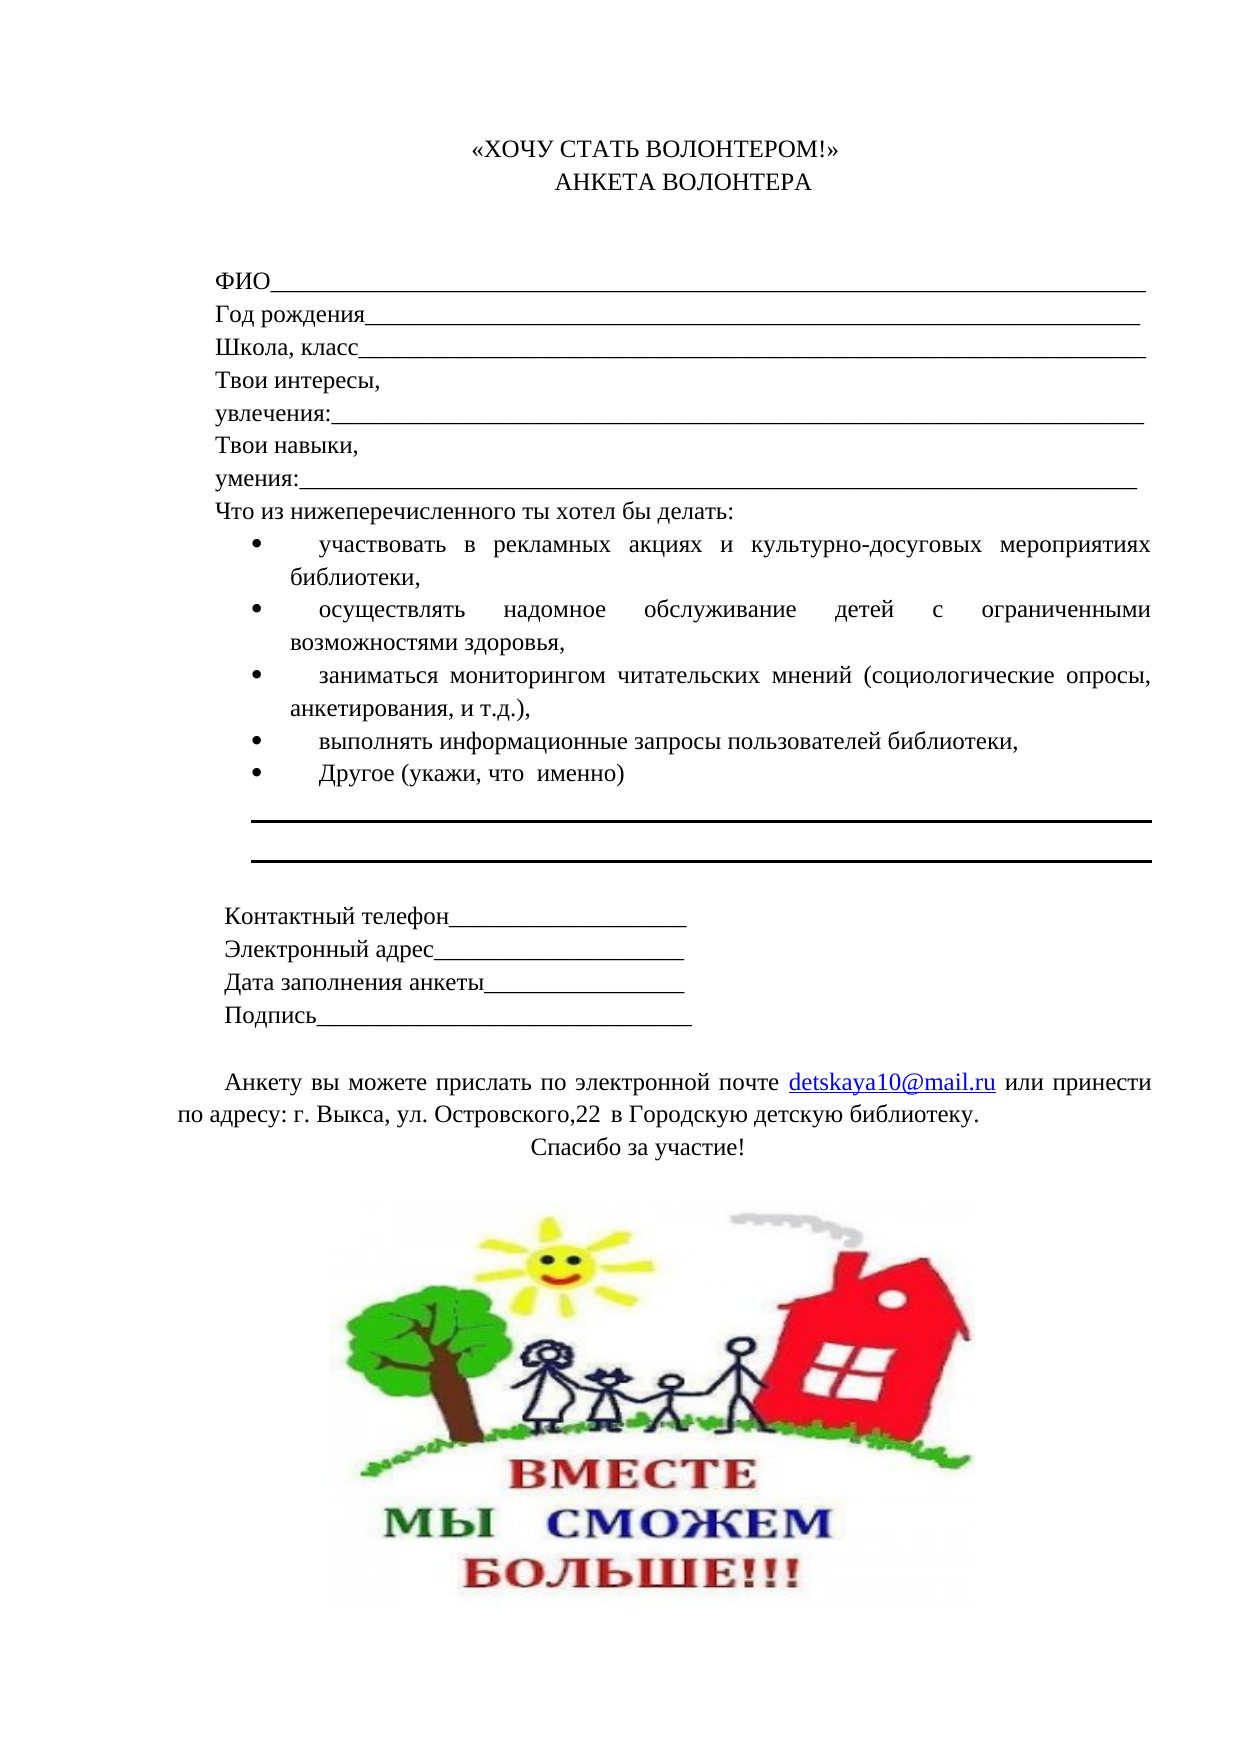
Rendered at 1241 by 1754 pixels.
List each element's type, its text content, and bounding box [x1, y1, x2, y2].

text Дата заполнения анкеты________________ [177, 963, 1152, 996]
text Спасибо за участие! [177, 1128, 1152, 1161]
text Подпись______________________________ [177, 996, 1152, 1029]
text Твои навыки, [177, 426, 1152, 459]
text АНКЕТА ВОЛОНТЕРА [177, 163, 1152, 195]
text  Другое (укажи, что именно) [252, 754, 1152, 787]
text  выполнять информационные запросы пользователей библиотеки, [252, 722, 1152, 754]
text ФИО______________________________________________________________________ [177, 262, 1152, 295]
text Твои интересы, [177, 361, 1152, 393]
text  осуществлять надомное обслуживание детей с ограниченными возможностями здоровья, [252, 590, 1152, 656]
text умения:___________________________________________________________________ [177, 459, 1152, 492]
picture [329, 1200, 975, 1606]
text  заниматься мониторингом читательских мнений (социологические опросы, анкетирования, и т.д.), [252, 656, 1152, 722]
text  участвовать в рекламных акциях и культурно-досуговых мероприятиях библиотеки, [252, 525, 1152, 590]
text Контактный телефон___________________ [177, 897, 1152, 930]
text Школа, класс_______________________________________________________________ [177, 328, 1152, 361]
text увлечения:_________________________________________________________________ [177, 393, 1152, 426]
text Анкету вы можете прислать по электронной почте detskaya10@mail.ru или принести по адресу: г. Выкса, ул. Островского,22 в Городскую детскую библиотеку. [177, 1063, 1152, 1128]
text Что из нижеперечисленного ты хотел бы делать: [177, 492, 1152, 525]
text Год рождения______________________________________________________________ [177, 295, 1152, 328]
text Электронный адрес____________________ [177, 930, 1152, 963]
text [177, 130, 1152, 163]
